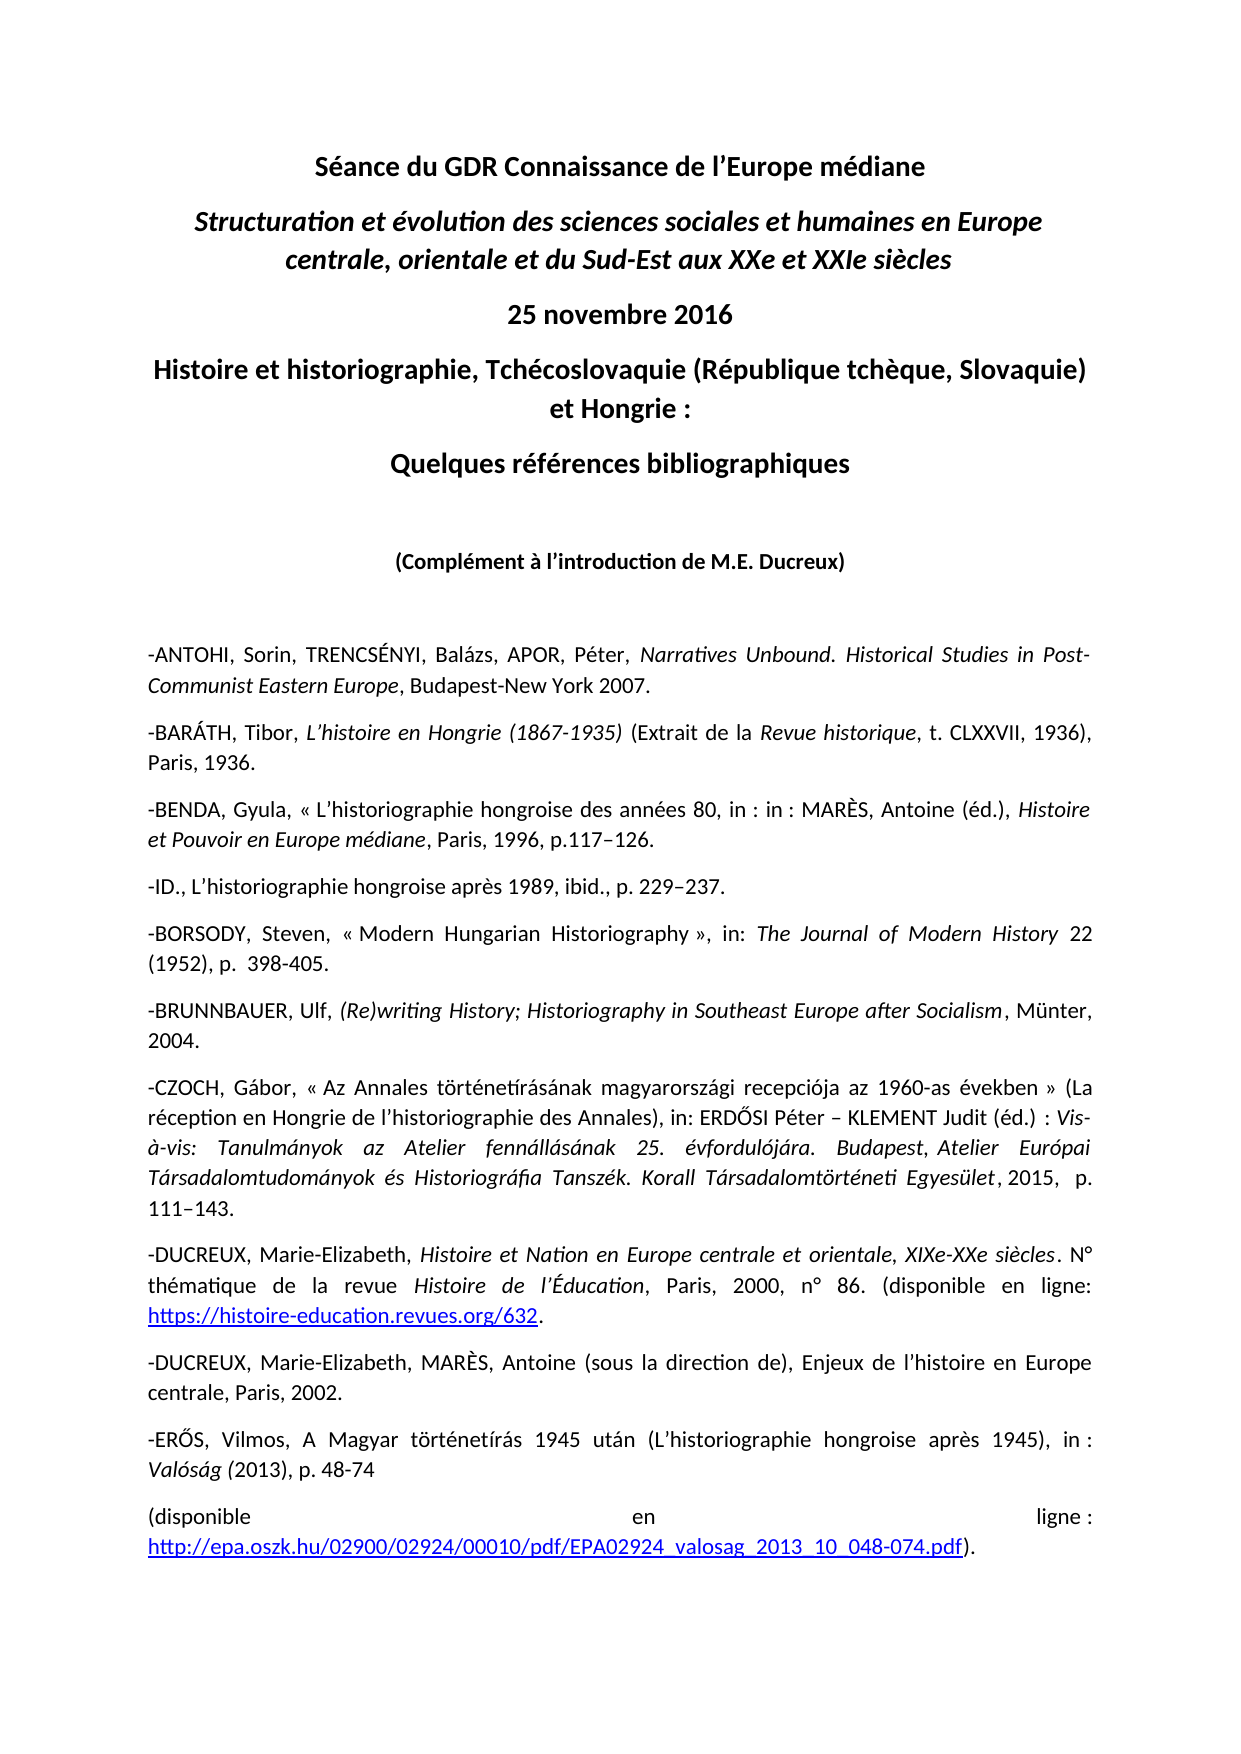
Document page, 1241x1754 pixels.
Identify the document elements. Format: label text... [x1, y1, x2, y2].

text -DUCREUX, Marie-Elizabeth, Histoire et Nation en Europe centrale et orientale, XIXe-XXe siècles. N° thématique de la revue Histoire de l’Éducation, Paris, 2000, n° 86. (disponible en ligne: https://histoire-education.revues.org/632. [148, 1241, 1093, 1329]
text -ERŐS, Vilmos, A Magyar történetírás 1945 után (L’historiographie hongroise après 1945), in : Valóság (2013), p. 48-74 [148, 1425, 1093, 1483]
text (Complément à l’introduction de M.E. Ducreux) [148, 547, 1093, 575]
text -ID., L’historiographie hongroise après 1989, ibid., p. 229–237. [148, 872, 1093, 900]
text Structuration et évolution des sciences sociales et humaines en Europe centrale, orientale et du Sud-Est aux XXe et XXIe siècles [148, 203, 1093, 277]
text Séance du GDR Connaissance de l’Europe médiane [148, 148, 1093, 183]
text Quelques références bibliographiques [148, 445, 1093, 481]
text -BORSODY, Steven, « Modern Hungarian Historiography », in: The Journal of Modern History 22 (1952), p. 398-405. [148, 919, 1093, 977]
text Histoire et historiographie, Tchécoslovaquie (République tchèque, Slovaquie) et Hongrie : [148, 351, 1093, 425]
text -BARÁTH, Tibor, L’histoire en Hongrie (1867-1935) (Extrait de la Revue historique, t. CLXXVII, 1936), Paris, 1936. [148, 718, 1093, 776]
text 25 novembre 2016 [148, 296, 1093, 332]
text (disponible en ligne : http://epa.oszk.hu/02900/02924/00010/pdf/EPA02924_valosag_2013_10_048-074.pdf). [148, 1502, 1093, 1560]
text -CZOCH, Gábor, « Az Annales történetírásának magyarországi recepciója az 1960-as években » (La réception en Hongrie de l’historiographie des Annales), in: ERDŐSI Péter – KLEMENT Judit (éd.) : Vis-à-vis: Tanulmányok az Atelier fennállásának 25. évfordulójára. Budapest, Atelier Európai Társadalomtudományok és Historiográfia Tanszék. Korall Társadalomtörténeti Egyesület, 2015, p. 111–143. [148, 1073, 1093, 1222]
text -BENDA, Gyula, « L’historiographie hongroise des années 80, in : in : MARÈS, Antoine (éd.), Histoire et Pouvoir en Europe médiane, Paris, 1996, p.117–126. [148, 795, 1093, 853]
text -DUCREUX, Marie-Elizabeth, MARÈS, Antoine (sous la direction de), Enjeux de l’histoire en Europe centrale, Paris, 2002. [148, 1348, 1093, 1406]
text -BRUNNBAUER, Ulf, (Re)writing History; Historiography in Southeast Europe after Socialism, Münter, 2004. [148, 996, 1093, 1054]
text -ANTOHI, Sorin, TRENCSÉNYI, Balázs, APOR, Péter, Narratives Unbound. Historical Studies in Post-Communist Eastern Europe, Budapest-New York 2007. [148, 641, 1093, 699]
